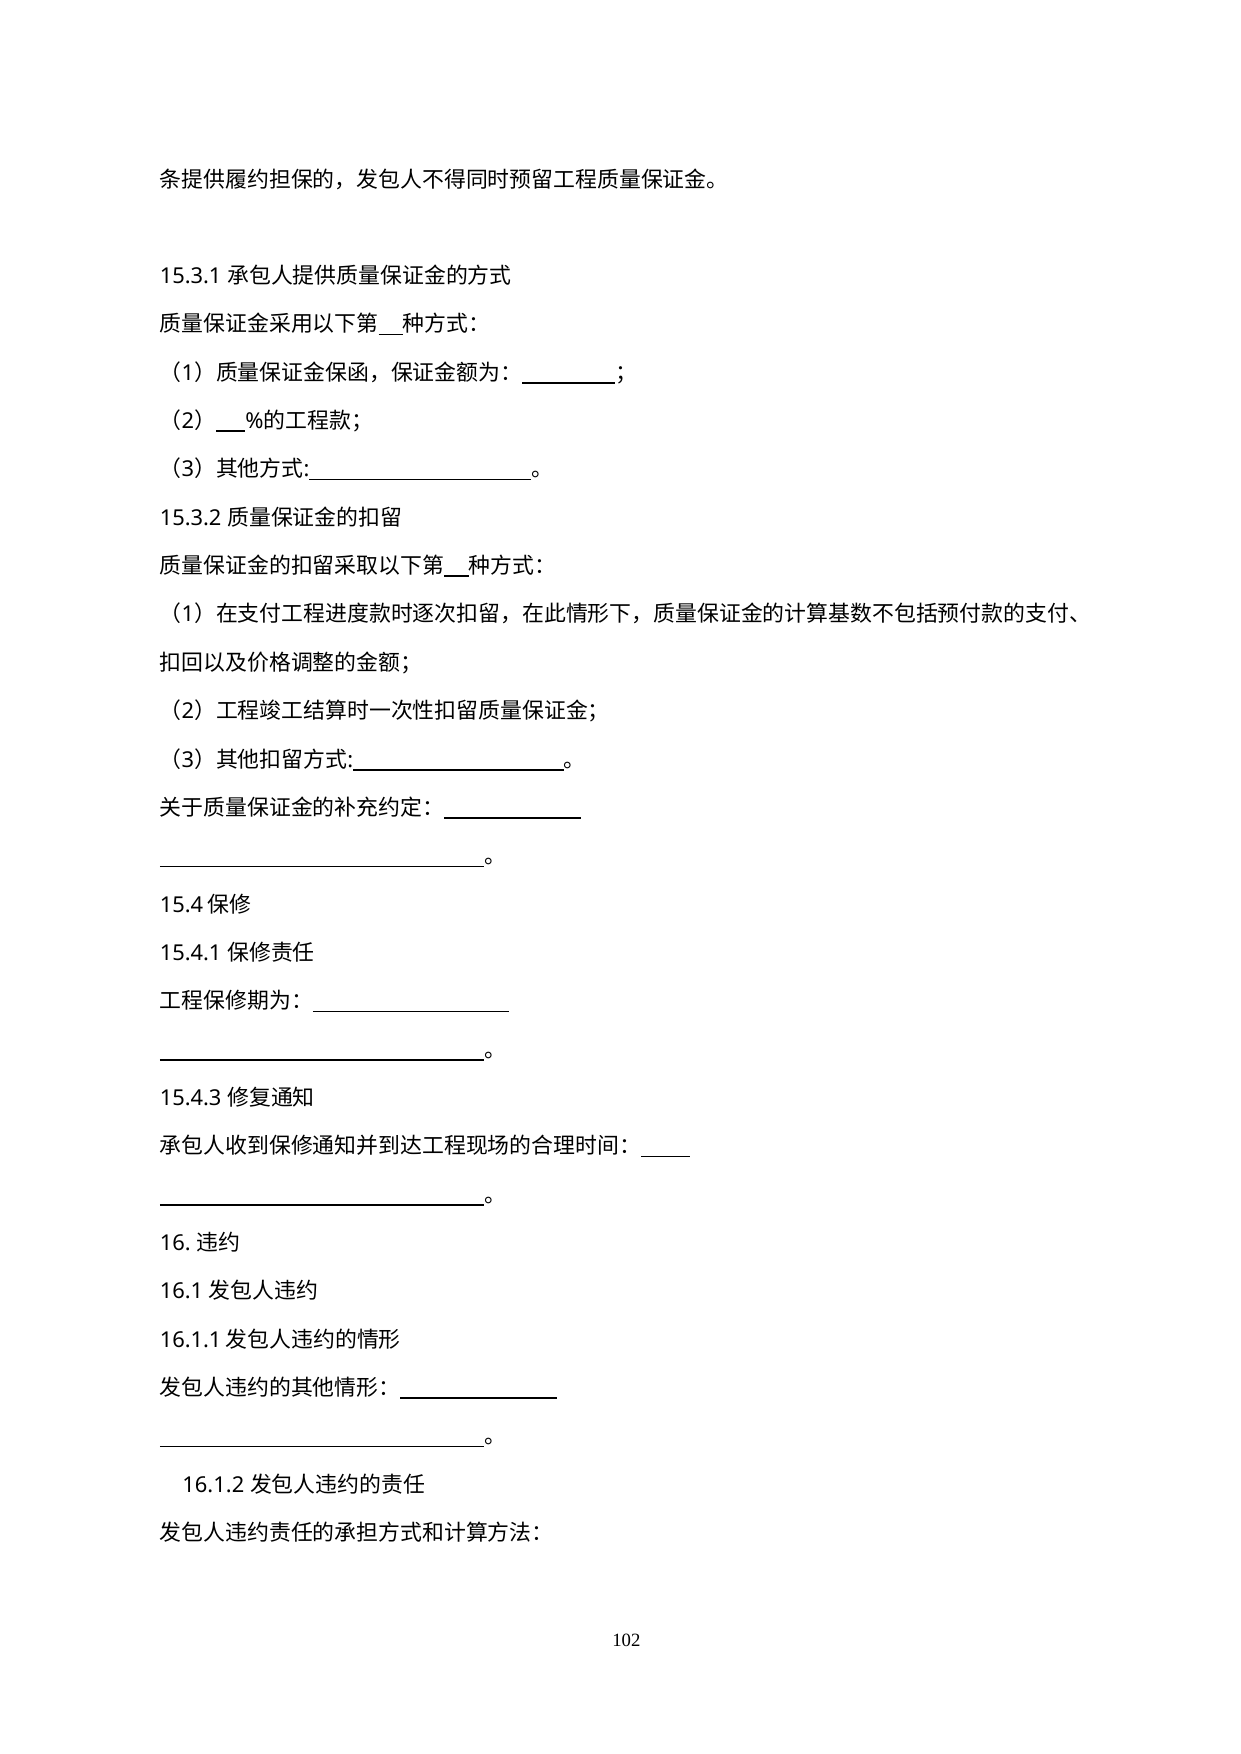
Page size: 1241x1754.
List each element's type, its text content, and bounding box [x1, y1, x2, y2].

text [159, 162, 1093, 194]
text 15.4保修 [159, 886, 1093, 919]
text 。 [159, 1031, 1093, 1064]
text 质量保证金采用以下第 种方式： [159, 306, 1093, 338]
text 。 [159, 1176, 1093, 1209]
text 15.3.2 质量保证金的扣留 [159, 499, 1093, 532]
text （1）在支付工程进度款时逐次扣留，在此情形下，质量保证金的计算基数不包括预付款的支付、扣回以及价格调整的金额； [159, 596, 1093, 677]
text （2）工程竣工结算时一次性扣留质量保证金； [159, 693, 1093, 726]
text （2） %的工程款； [159, 403, 1093, 435]
text 质量保证金的扣留采取以下第 种方式： [159, 548, 1093, 580]
text 工程保修期为： [159, 983, 1093, 1016]
text 。 [159, 1418, 1093, 1451]
text 发包人违约的其他情形： [159, 1370, 1093, 1402]
text 关于质量保证金的补充约定： [159, 790, 1093, 822]
text 15.4.3 修复通知 [159, 1080, 1093, 1112]
text （3）其他扣留方式: 。 [159, 741, 1093, 774]
text 16.1 发包人违约 [159, 1273, 1093, 1306]
text 16.1.1发包人违约的情形 [159, 1321, 1093, 1354]
text 承包人收到保修通知并到达工程现场的合理时间： [159, 1128, 1093, 1161]
text 15.3.1 承包人提供质量保证金的方式 [159, 258, 1093, 290]
text （1）质量保证金保函，保证金额为： ； [159, 354, 1093, 387]
text 。 [159, 838, 1093, 871]
text 发包人违约责任的承担方式和计算方法： [159, 1515, 1093, 1547]
text （3）其他方式: 。 [159, 451, 1093, 483]
text 16.1.2 发包人违约的责任 [159, 1466, 1093, 1499]
text 15.4.1 保修责任 [159, 935, 1093, 967]
text 16. 违约 [159, 1225, 1093, 1257]
